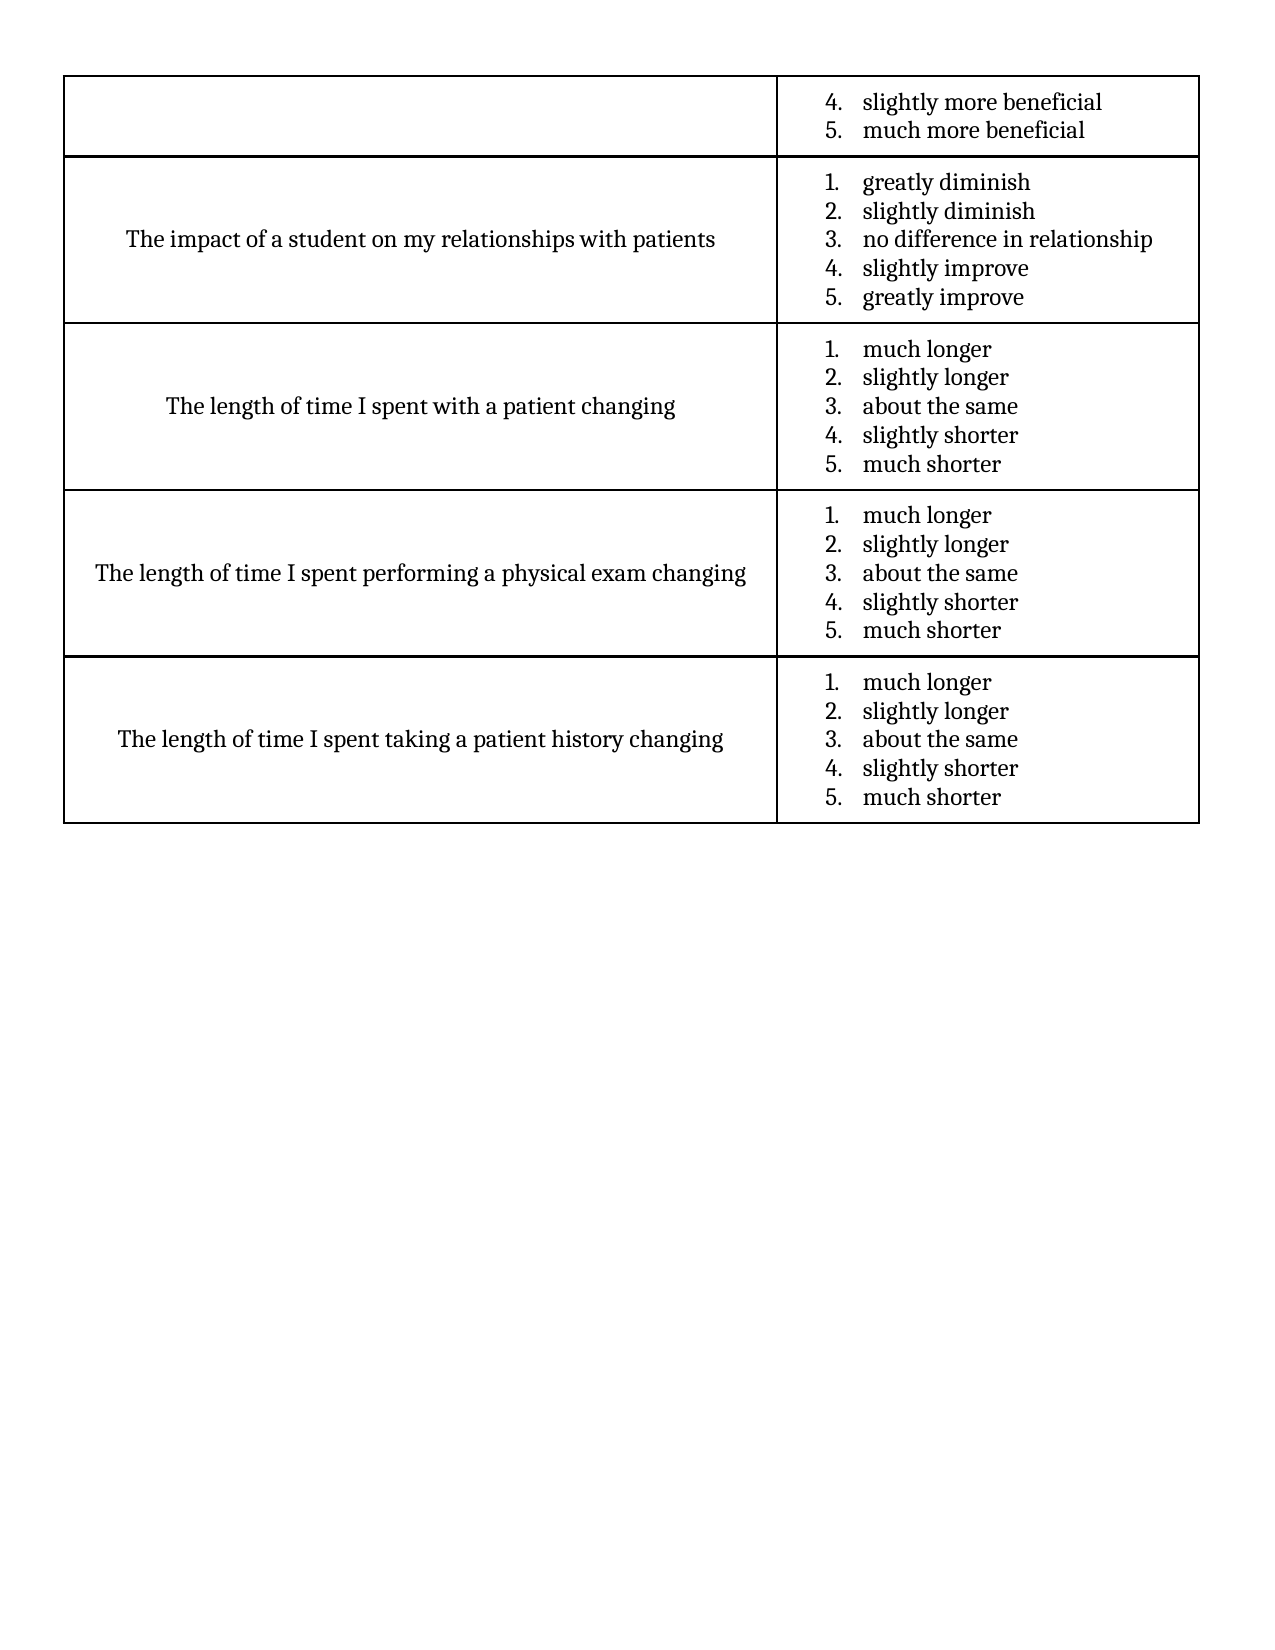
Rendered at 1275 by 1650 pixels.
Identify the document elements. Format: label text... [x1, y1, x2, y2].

table_cell The length of time I spent taking a patient history changing [65, 658, 776, 822]
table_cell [65, 77, 776, 155]
table_cell The length of time I spent performing a physical exam changing [65, 491, 776, 655]
table_cell much longer slightly longer about the same slightly shorter much shorter [778, 658, 1198, 822]
table_cell The length of time I spent with a patient changing [65, 324, 776, 489]
table_cell much longer slightly longer about the same slightly shorter much shorter [778, 324, 1198, 489]
table_cell greatly diminish slightly diminish no difference in relationship slightly improve greatly improve [778, 158, 1198, 322]
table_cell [778, 77, 1198, 155]
table_cell The impact of a student on my relationships with patients [65, 158, 776, 322]
table_cell much longer slightly longer about the same slightly shorter much shorter [778, 491, 1198, 655]
